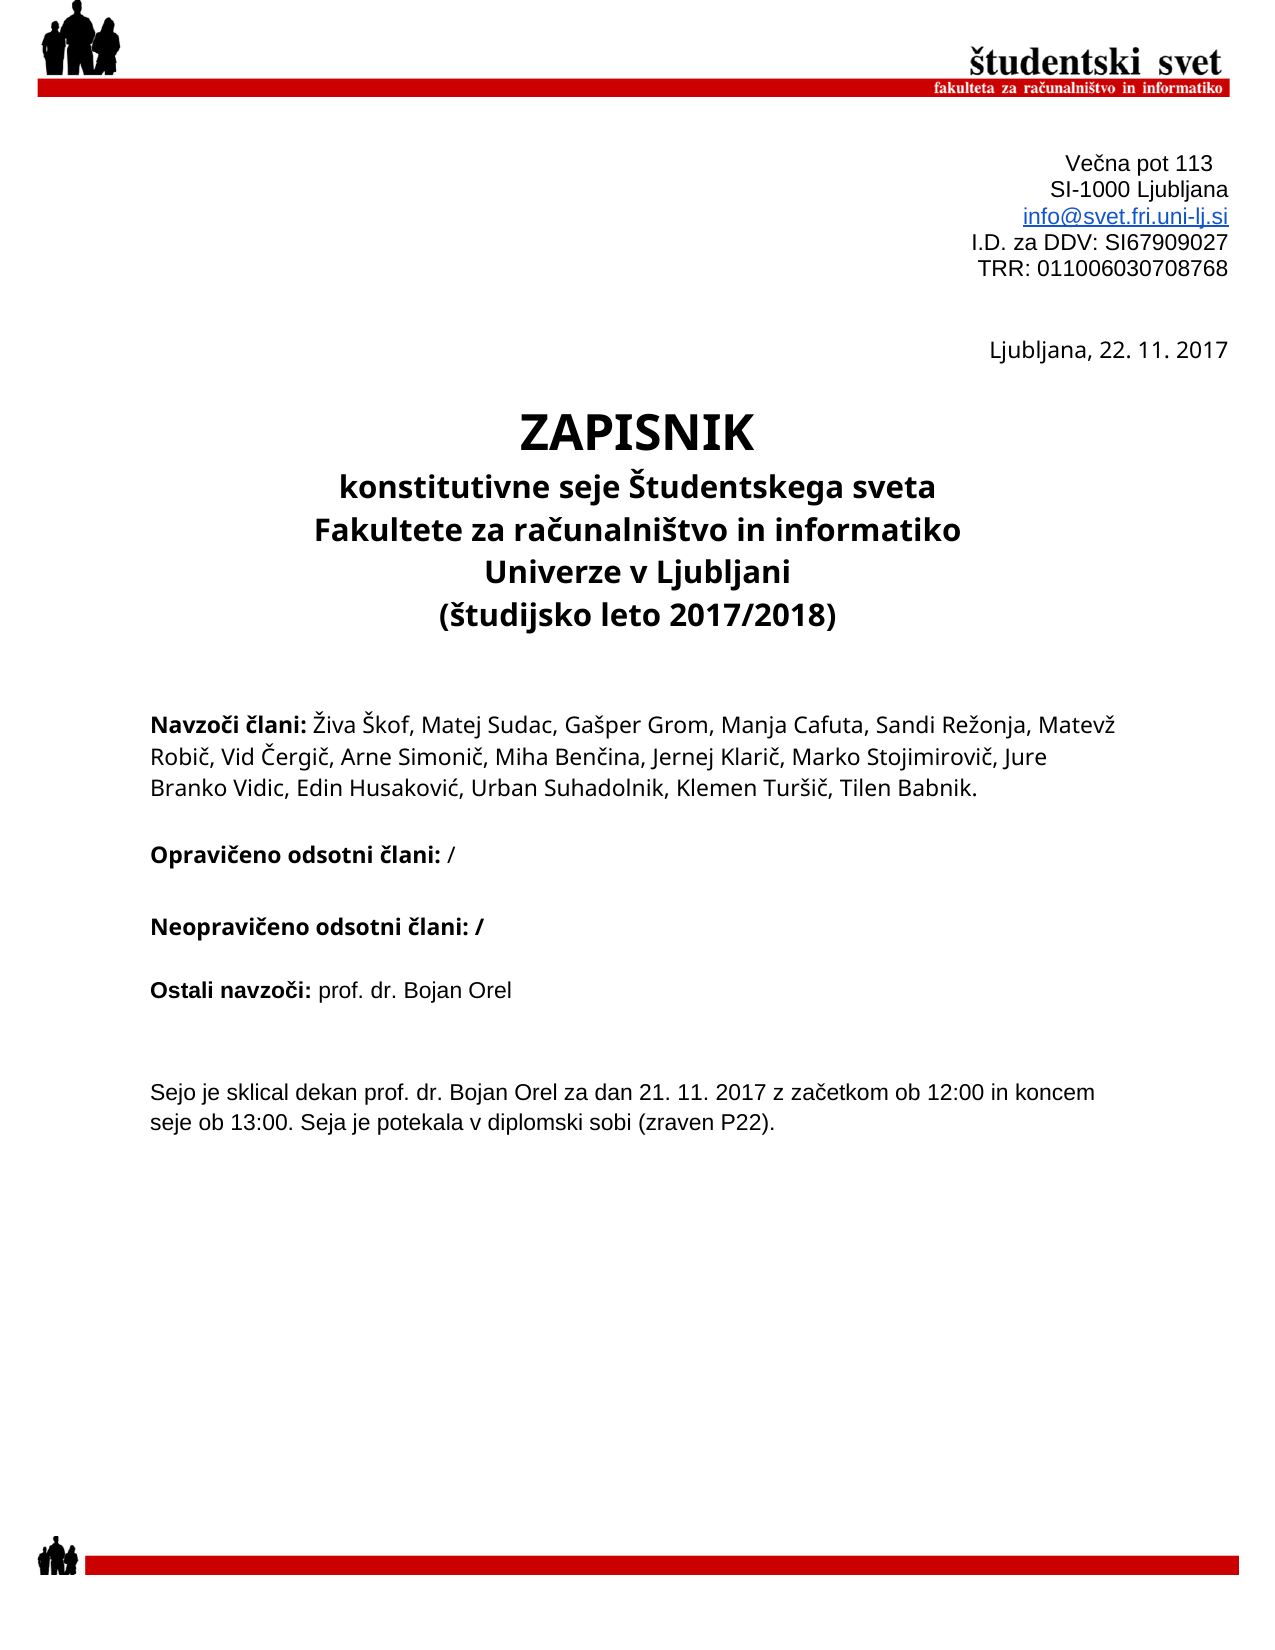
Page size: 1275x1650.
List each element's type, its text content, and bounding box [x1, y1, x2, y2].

text Ostali navzoči: prof. dr. Bojan Orel [150, 977, 1125, 1003]
text Neopravičeno odsotni člani: / [150, 911, 1125, 942]
text Navzoči člani: Živa Škof, Matej Sudac, Gašper Grom, Manja Cafuta, Sandi Režonja, Matevž Robič, Vid Čergič, Arne Simonič, Miha Benčina, Jernej Klarič, Marko Stojimirovič, Jure Branko Vidic, Edin Husaković, Urban Suhadolnik, Klemen Turšič, Tilen Babnik. [150, 709, 1125, 803]
text Ljubljana, 22. 11. 2017 [150, 334, 1228, 366]
text konstitutivne seje Študentskega sveta [150, 465, 1125, 508]
text Večna pot 113 [975, 150, 1228, 176]
text Fakultete za računalništvo in informatiko [150, 508, 1125, 550]
text TRR: 011006030708768 [150, 255, 1228, 282]
text Univerze v Ljubljani [150, 550, 1125, 593]
text I.D. za DDV: SI67909027 [150, 229, 1228, 255]
text Sejo je sklical dekan prof. dr. Bojan Orel za dan 21. 11. 2017 z začetkom ob 12:00 in koncem seje ob 13:00. Seja je potekala v diplomski sobi (zraven P22). [150, 1079, 1125, 1136]
text SI-1000 Ljubljana [150, 176, 1228, 203]
text info@svet.fri.uni-lj.si [150, 203, 1228, 229]
text ZAPISNIK [150, 397, 1125, 465]
picture [37, 0, 1230, 97]
text (študijsko leto 2017/2018) [150, 593, 1125, 636]
picture [37, 1536, 1239, 1575]
text Opravičeno odsotni člani: / [150, 839, 1125, 870]
